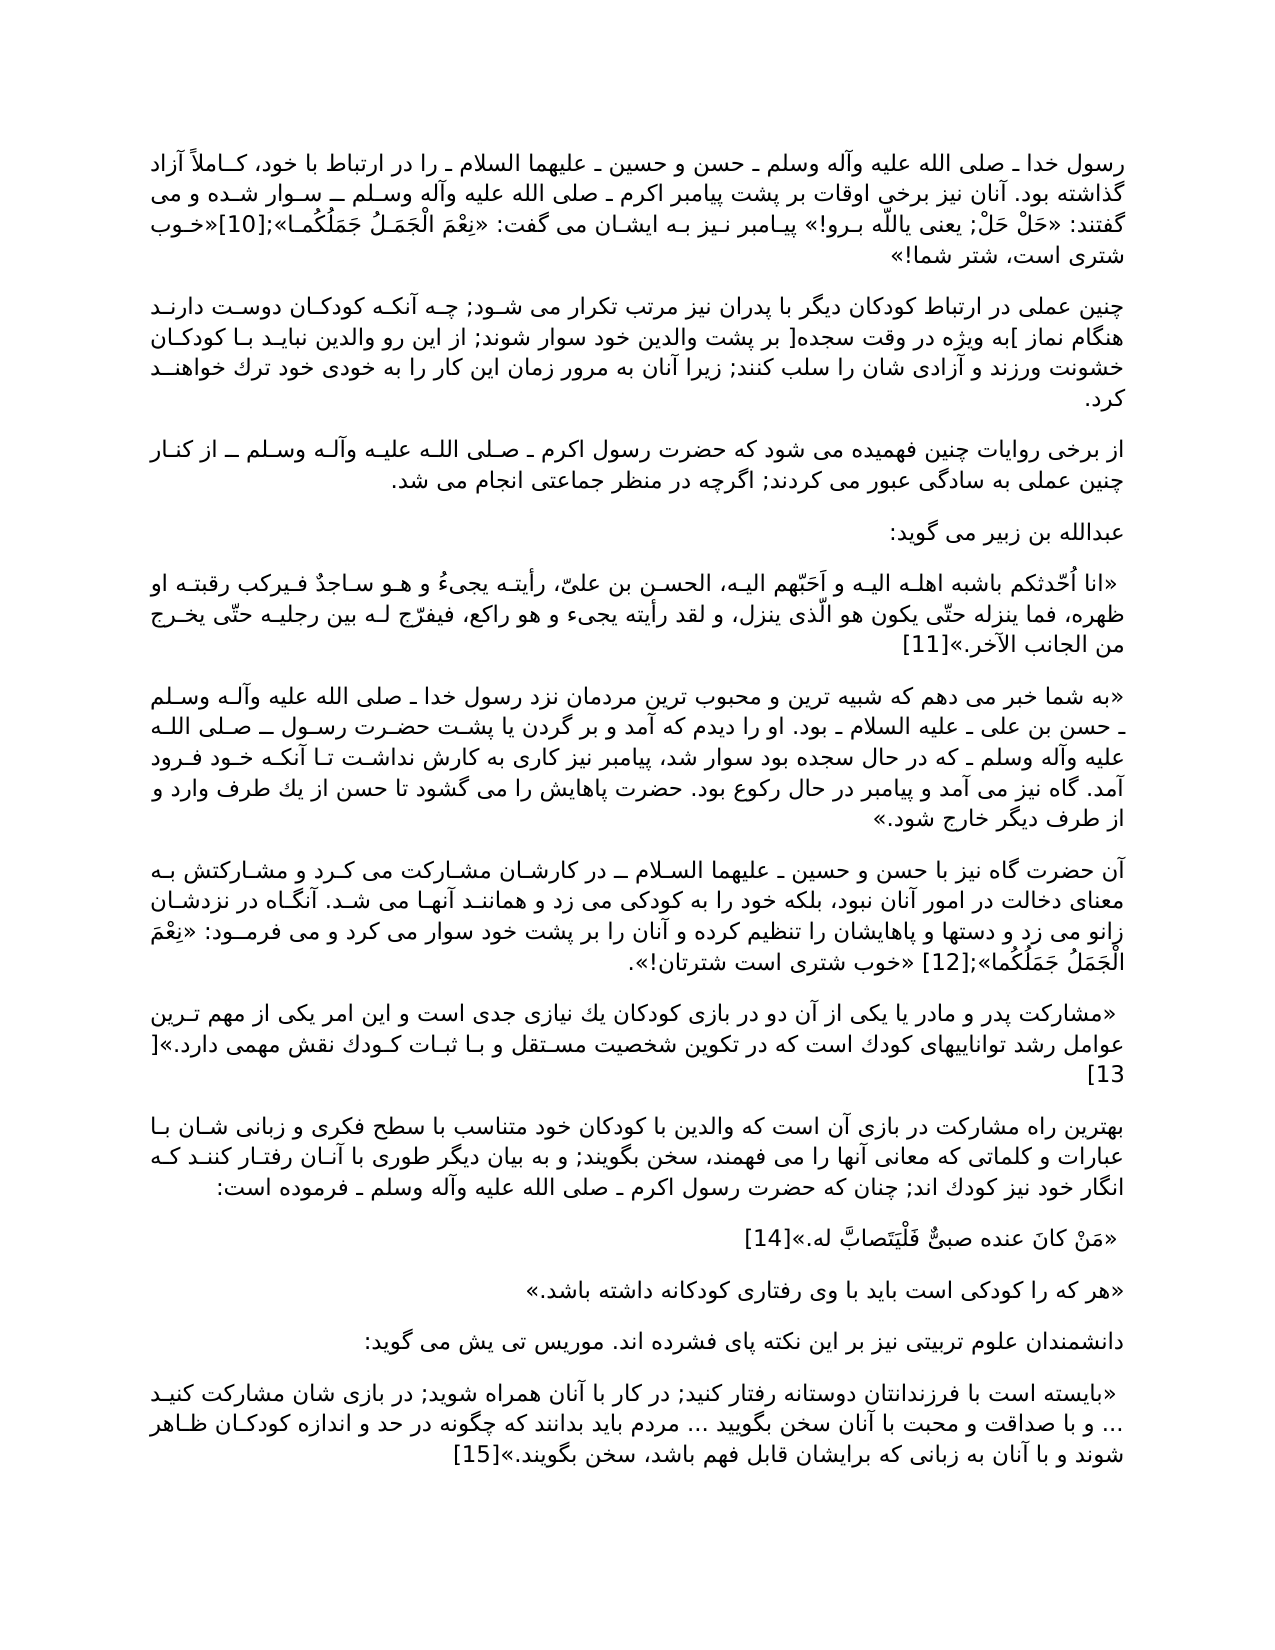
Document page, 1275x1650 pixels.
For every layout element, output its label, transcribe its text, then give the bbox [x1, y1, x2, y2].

text آن حضرت گاه نيز با حسن و حسين ـ عليهما السلام ـ در كارشان مشاركت مى كرد و مشاركتش به معناى دخالت در امور آنان نبود، بلكه خود را به كودكى مى زد و همانند آنها مى شد. آنگاه در نزدشان زانو مى زد و دستها و پاهايشان را تنظيم كرده و آنان را بر پشت خود سوار مى كرد و مى فرمود: «نِعْمَ الْجَمَلُ جَمَلُكُما»;[12] «خوب شترى است شترتان!». [150, 857, 1125, 975]
text عبدالله بن زبير مى گويد: [150, 519, 1125, 545]
text «مَنْ كانَ عنده صبىٌّ فَلْيَتَصابَّ له.»[14] [150, 1226, 1125, 1252]
text از برخى روايات چنين فهميده مى شود كه حضرت رسول اكرم ـ صلى الله عليه وآله وسلم ـ از كنار چنين عملى به سادگى عبور مى كردند; اگرچه در منظر جماعتى انجام مى شد. [150, 437, 1125, 494]
text بهترين راه مشاركت در بازى آن است كه والدين با كودكان خود متناسب با سطح فكرى و زبانى شان با عبارات و كلماتى كه معانى آنها را مى فهمند، سخن بگويند; و به بيان ديگر طورى با آنان رفتار كنند كه انگار خود نيز كودك اند; چنان كه حضرت رسول اكرم ـ صلى الله عليه وآله وسلم ـ فرموده است: [150, 1113, 1125, 1201]
text دانشمندان علوم تربيتى نيز بر اين نكته پاى فشرده اند. موريس تى يش مى گويد: [150, 1328, 1125, 1355]
text «مشاركت پدر و مادر يا يكى از آن دو در بازى كودكان يك نيازى جدى است و اين امر يكى از مهم ترين عوامل رشد تواناييهاى كودك است كه در تكوين شخصيت مستقل و با ثبات كودك نقش مهمى دارد.»[13] [150, 1000, 1125, 1088]
text «هر كه را كودكى است بايد با وى رفتارى كودكانه داشته باشد.» [150, 1277, 1125, 1304]
text رسول خدا ـ صلى الله عليه وآله وسلم ـ حسن و حسين ـ عليهما السلام ـ را در ارتباط با خود، كاملاً آزاد گذاشته بود. آنان نيز برخى اوقات بر پشت پيامبر اكرم ـ صلى الله عليه وآله وسلم ـ سوار شده و مى گفتند: «حَلْ حَلْ; يعنى ياللّه برو!» پيامبر نيز به ايشان مى گفت: «نِعْمَ الْجَمَلُ جَمَلُكُما»;[10]«خوب شترى است، شتر شما!» [150, 150, 1125, 268]
text «انا اُحّدثكم باشبه اهله اليه و اَحَبّهم اليه، الحسن بن علىّ، رأيته يجىءُ و هو ساجدٌ فيركب رقبته او ظهره، فما ينزله حتّى يكون هو الّذى ينزل، و لقد رأيته يجىء و هو راكع، فيفرّج له بين رجليه حتّى يخرج من الجانب الآخر.»[11] [150, 570, 1125, 658]
text چنين عملى در ارتباط كودكان ديگر با پدران نيز مرتب تكرار مى شود; چه آنكه كودكان دوست دارند هنگام نماز ]به ويژه در وقت سجده[ بر پشت والدين خود سوار شوند; از اين رو والدين نبايد با كودكان خشونت ورزند و آزادى شان را سلب كنند; زيرا آنان به مرور زمان اين كار را به خودى خود ترك خواهند كرد. [150, 293, 1125, 412]
text «بايسته است با فرزندانتان دوستانه رفتار كنيد; در كار با آنان همراه شويد; در بازى شان مشاركت كنيد ... و با صداقت و محبت با آنان سخن بگوييد ... مردم بايد بدانند كه چگونه در حد و اندازه كودكان ظاهر شوند و با آنان به زبانى كه برايشان قابل فهم باشد، سخن بگويند.»[15] [150, 1380, 1125, 1468]
text «به شما خبر مى دهم كه شبيه ترين و محبوب ترين مردمان نزد رسول خدا ـ صلى الله عليه وآله وسلم ـ حسن بن على ـ عليه السلام ـ بود. او را ديدم كه آمد و بر گردن يا پشت حضرت رسول ـ صلى الله عليه وآله وسلم ـ كه در حال سجده بود سوار شد، پيامبر نيز كارى به كارش نداشت تا آنكه خود فرود آمد. گاه نيز مى آمد و پيامبر در حال ركوع بود. حضرت پاهايش را مى گشود تا حسن از يك طرف وارد و از طرف ديگر خارج شود.» [150, 683, 1125, 832]
